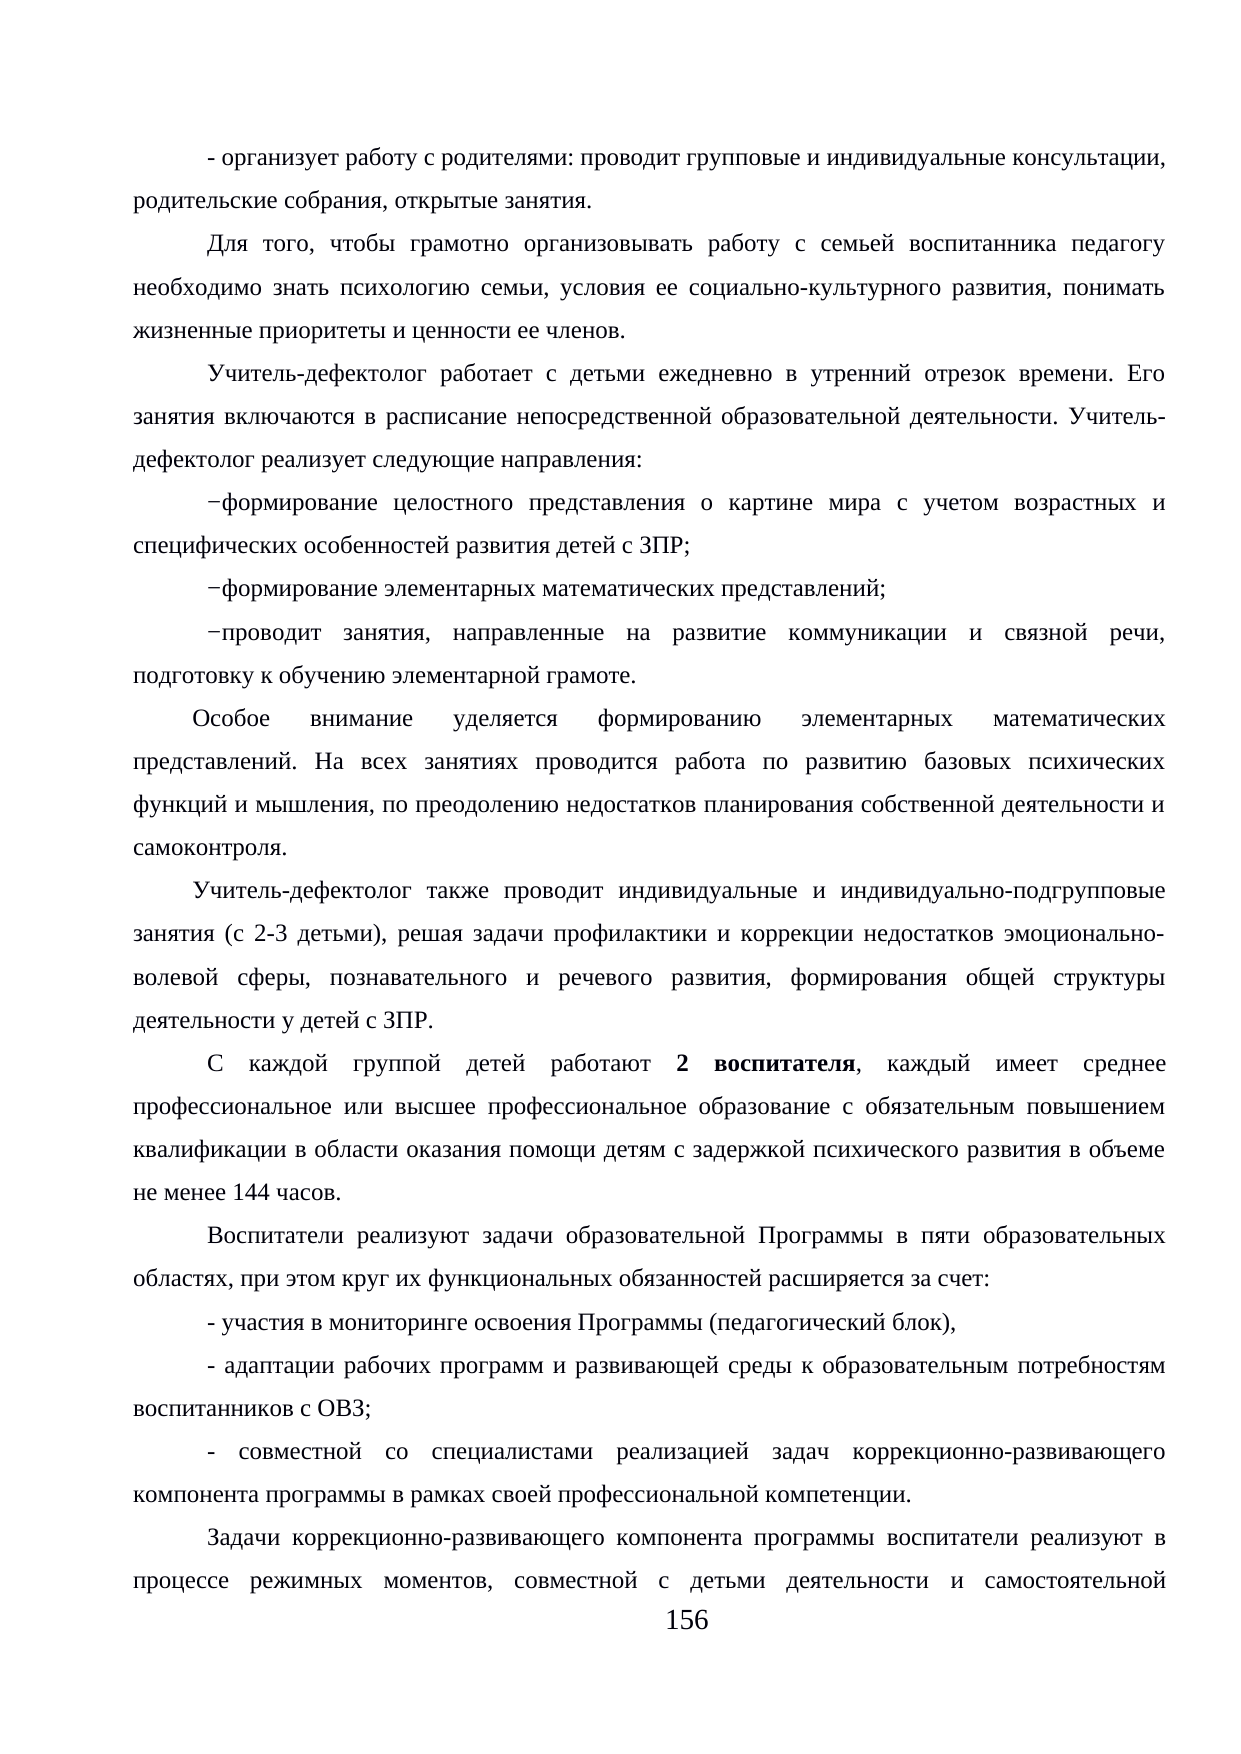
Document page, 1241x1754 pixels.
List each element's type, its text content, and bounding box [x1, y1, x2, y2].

text Воспитатели реализуют задачи образовательной Программы в пяти образовательных областях, при этом круг их функциональных обязанностей расширяется за счет: [133, 1220, 1166, 1292]
text - адаптации рабочих программ и развивающей среды к образовательным потребностям воспитанников с ОВЗ; [133, 1350, 1166, 1422]
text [133, 1522, 1166, 1594]
text Особое внимание уделяется формированию элементарных математических представлений. На всех занятиях проводится работа по развитию базовых психических функций и мышления, по преодолению недостатков планирования собственной деятельности и самоконтроля. [133, 703, 1166, 861]
text С каждой группой детей работают 2 воспитателя, каждый имеет среднее профессиональное или высшее профессиональное образование с обязательным повышением квалификации в области оказания помощи детям с задержкой психического развития в объеме не менее 144 часов. [133, 1048, 1166, 1206]
text - совместной со специалистами реализацией задач коррекционно-развивающего компонента программы в рамках своей профессиональной компетенции. [133, 1436, 1166, 1508]
list проводит занятия, направленные на развитие коммуникации и связной речи, подготовку к обучению элементарной грамоте. [133, 617, 1166, 688]
list формирование целостного представления о картине мира с учетом возрастных и специфических особенностей развития детей с ЗПР; [133, 487, 1166, 559]
text Учитель-дефектолог работает с детьми ежедневно в утренний отрезок времени. Его занятия включаются в расписание непосредственной образовательной деятельности. Учитель-дефектолог реализует следующие направления: [133, 358, 1166, 473]
text - участия в мониторинге освоения Программы (педагогический блок), [133, 1307, 1166, 1335]
text Для того, чтобы грамотно организовывать работу с семьей воспитанника педагогу необходимо знать психологию семьи, условия ее социально-культурного развития, понимать жизненные приоритеты и ценности ее членов. [133, 228, 1166, 343]
text - организует работу с родителями: проводит групповые и индивидуальные консультации, родительские собрания, открытые занятия. [133, 142, 1166, 214]
list формирование элементарных математических представлений; [133, 573, 1166, 602]
text Учитель-дефектолог также проводит индивидуальные и индивидуально-подгрупповые занятия (с 2-3 детьми), решая задачи профилактики и коррекции недостатков эмоционально-волевой сферы, познавательного и речевого развития, формирования общей структуры деятельности у детей с ЗПР. [133, 875, 1166, 1033]
